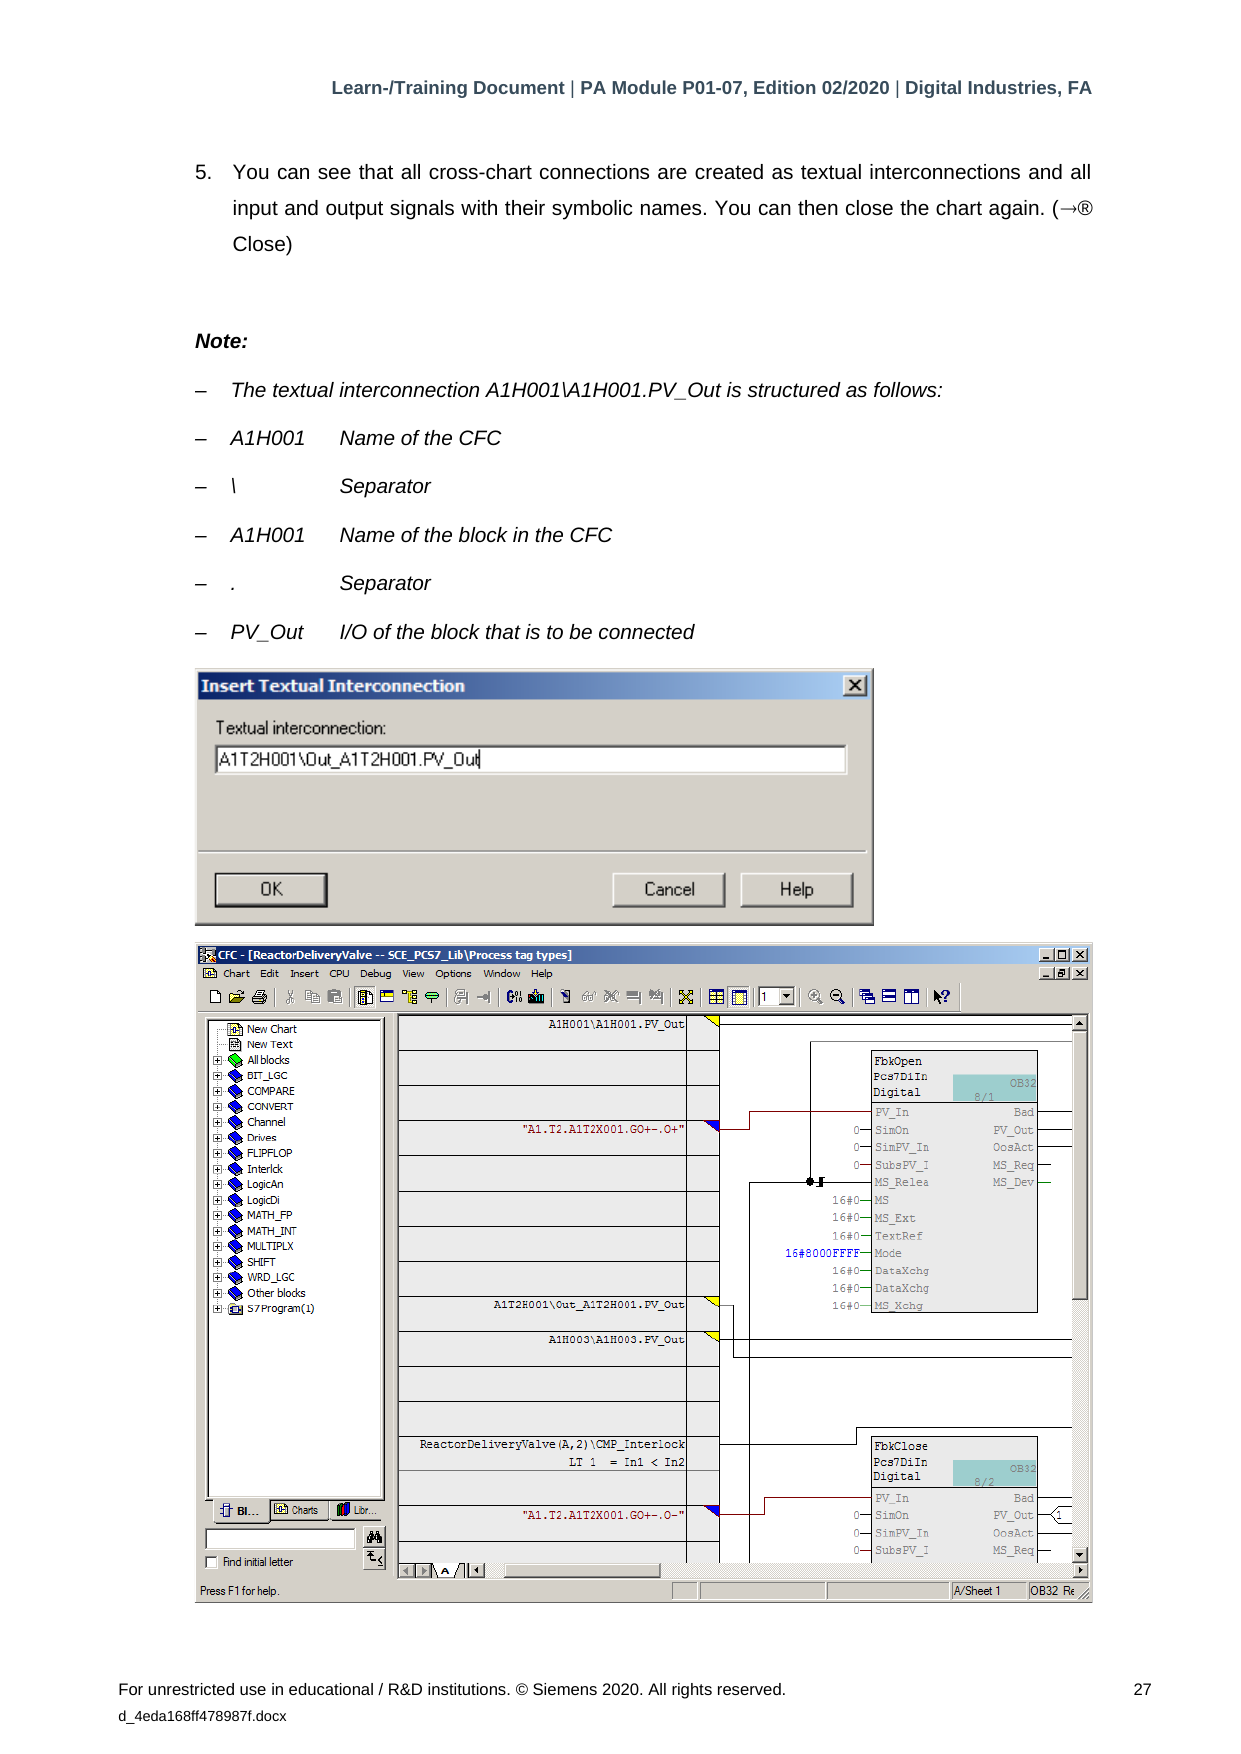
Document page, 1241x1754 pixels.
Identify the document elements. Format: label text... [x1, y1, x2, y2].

list A1H001 Name of the CFC [195, 426, 1092, 450]
picture [194, 942, 1093, 1603]
list The textual interconnection A1H001\A1H001.PV_Out is structured as follows: [195, 377, 1092, 401]
list . Separator [195, 571, 1092, 595]
list A1H001 Name of the block in the CFC [195, 523, 1092, 547]
list Note: [195, 329, 1092, 353]
list PV_Out I/O of the block that is to be connected [195, 620, 1092, 644]
list \ Separator [195, 474, 1092, 498]
picture [194, 668, 874, 926]
text You can see that all cross-chart connections are created as textual interconnections and all input and output signals with their symbolic names. You can then close the chart again. (® Close) [195, 160, 1092, 256]
